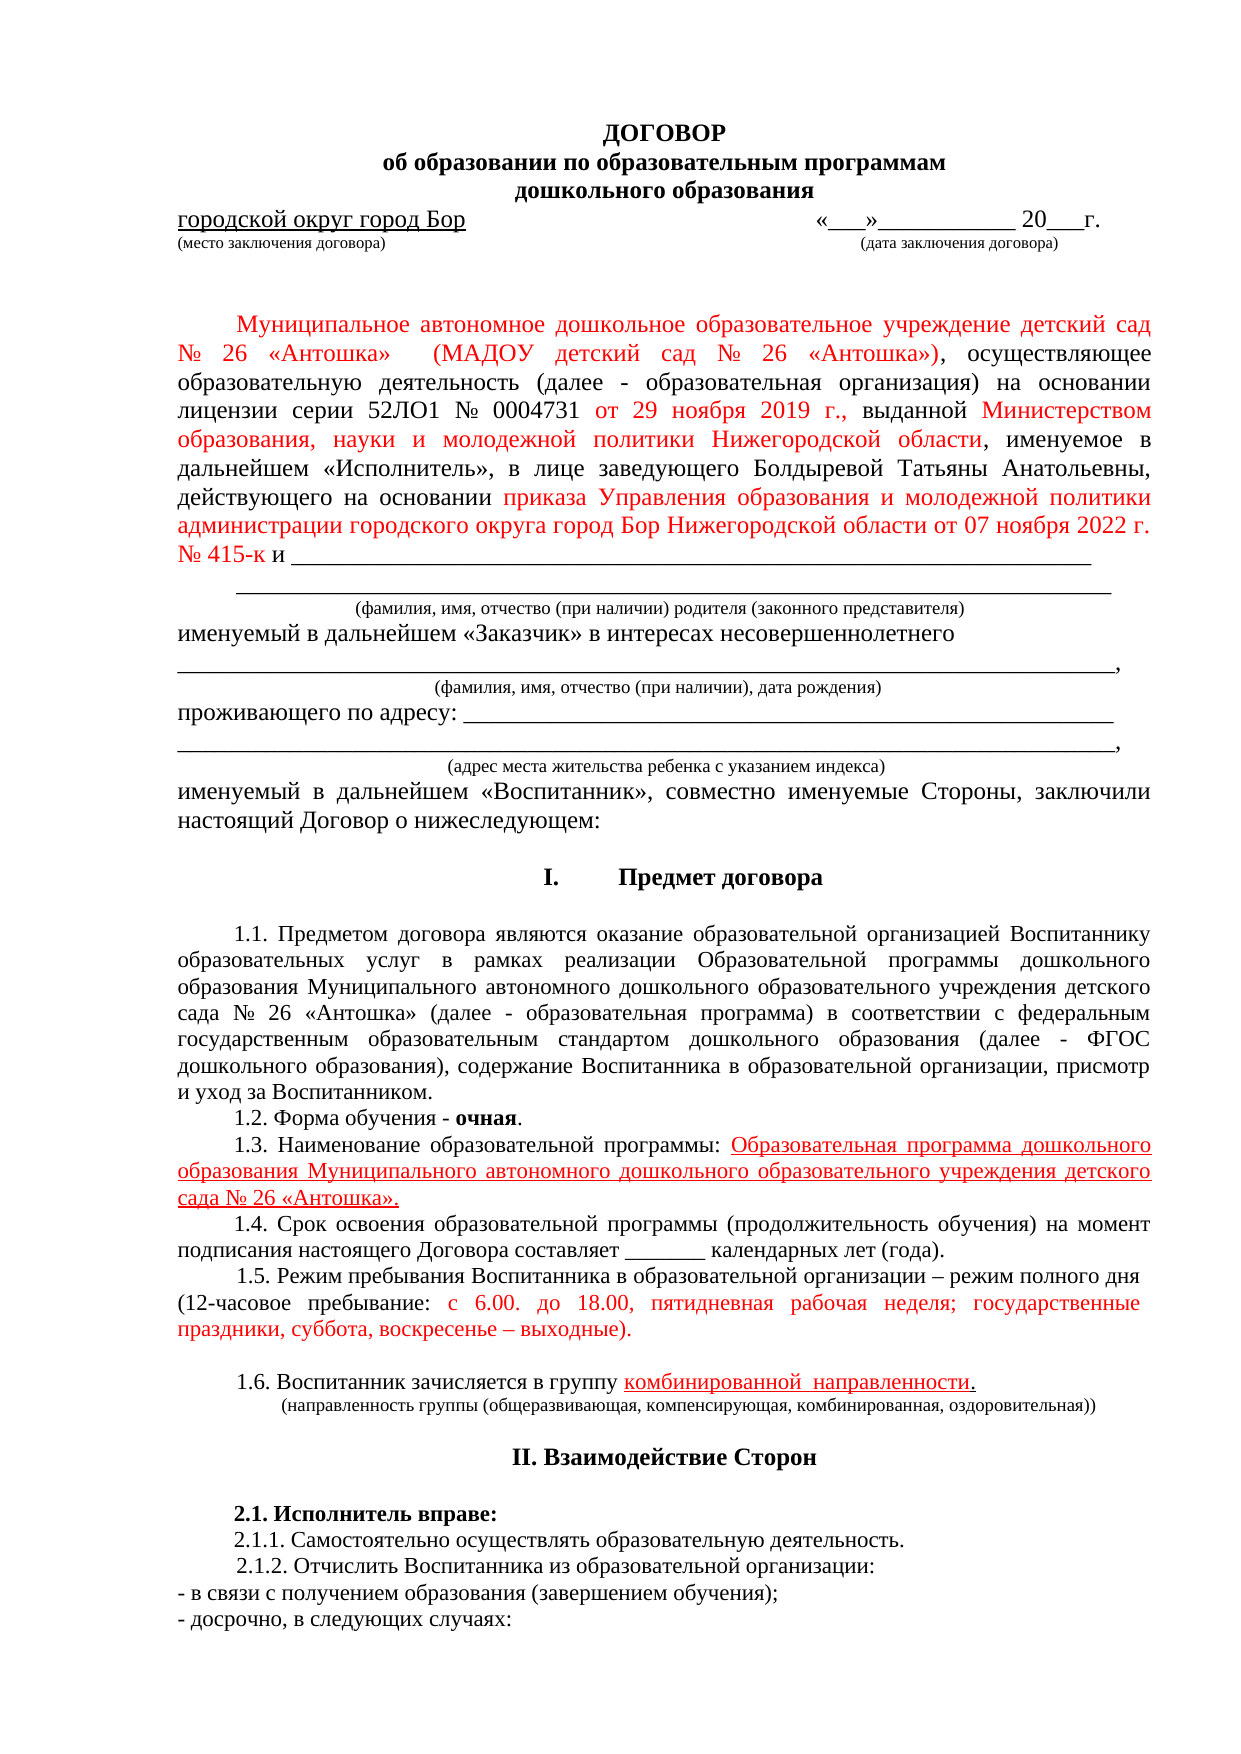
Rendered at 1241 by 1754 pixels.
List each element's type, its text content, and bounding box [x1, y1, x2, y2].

text 1.2. Форма обучения - очная. [177, 1104, 1152, 1131]
text - в связи с получением образования (завершением обучения); [177, 1579, 1152, 1605]
text именуемый в дальнейшем «Заказчик» в интересах несовершеннолетнего ___________________________________________________________________________, [177, 618, 1152, 676]
text (фамилия, имя, отчество (при наличии) родителя (законного представителя) [177, 597, 1152, 618]
text городской округ город Бор «___»___________ 20___г. [177, 204, 1152, 233]
text именуемый в дальнейшем «Воспитанник», совместно именуемые Стороны, заключили настоящий Договор о нижеследующем: [177, 776, 1152, 834]
text 1.4. Срок освоения образовательной программы (продолжительность обучения) на момент подписания настоящего Договора составляет _______ календарных лет (года). [177, 1210, 1152, 1263]
text 2.1.1. Самостоятельно осуществлять образовательную деятельность. [177, 1526, 1152, 1552]
text (направленность группы (общеразвивающая, компенсирующая, комбинированная, оздоровительная)) [177, 1394, 1141, 1416]
text ДОГОВОР [177, 118, 1152, 147]
list Предмет договора [215, 862, 1152, 891]
text 1.3. Наименование образовательной программы: Образовательная программа дошкольного образования Муниципального автономного дошкольного образовательного учреждения детского сада № 26 «Антошка». [177, 1181, 1152, 1210]
text Муниципальное автономное дошкольное образовательное учреждение детский сад № 26 «Антошка» (МАДОУ детский сад № 26 «Антошка»), осуществляющее образовательную деятельность (далее - образовательная организация) на основании лицензии серии 52ЛО1 № 0004731 от 29 ноября 2019 г., выданной Министерством образования, науки и молодежной политики Нижегородской области, именуемое в дальнейшем «Исполнитель», в лице заведующего Болдыревой Татьяны Анатольевны, действующего на основании приказа Управления образования и молодежной политики администрации городского округа город Бор Нижегородской области от 07 ноября 2022 г. № 415-к и ________________________________________________________________ [177, 309, 1152, 568]
text 2.1.2. Отчислить Воспитанника из образовательной организации: [177, 1552, 1141, 1579]
text 1.3. Наименование образовательной программы: Образовательная программа дошкольного образования Муниципального автономного дошкольного образовательного учреждения детского сада № 26 «Антошка». [177, 1131, 1152, 1180]
text ___________________________________________________________________________, [177, 726, 1152, 755]
text (место заключения договора) (дата заключения договора) [177, 233, 1152, 252]
text об образовании по образовательным программам [177, 147, 1152, 176]
text - досрочно, в следующих случаях: [177, 1605, 1152, 1632]
text 1.5. Режим пребывания Воспитанника в образовательной организации – режим полного дня (12-часовое пребывание: с 6.00. до 18.00, пятидневная рабочая неделя; государственные праздники, суббота, воскресенье – выходные). [177, 1263, 1141, 1342]
text дошкольного образования [177, 176, 1152, 204]
text (адрес места жительства ребенка с указанием индекса) [177, 755, 1152, 776]
text II. Взаимодействие Сторон [177, 1442, 1152, 1471]
text проживающего по адресу: ____________________________________________________ [177, 697, 1152, 726]
text (фамилия, имя, отчество (при наличии), дата рождения) [177, 676, 1152, 697]
text 1.6. Воспитанник зачисляется в группу комбинированной направленности. [177, 1368, 1141, 1394]
text ______________________________________________________________________ [177, 568, 1152, 597]
text 2.1. Исполнитель вправе: [177, 1500, 1152, 1526]
text 1.1. Предметом договора являются оказание образовательной организацией Воспитаннику образовательных услуг в рамках реализации Образовательной программы дошкольного образования Муниципального автономного дошкольного образовательного учреждения детского сада № 26 «Антошка» (далее - образовательная программа) в соответствии с федеральным государственным образовательным стандартом дошкольного образования (далее - ФГОС дошкольного образования), содержание Воспитанника в образовательной организации, присмотр и уход за Воспитанником. [177, 920, 1152, 1104]
